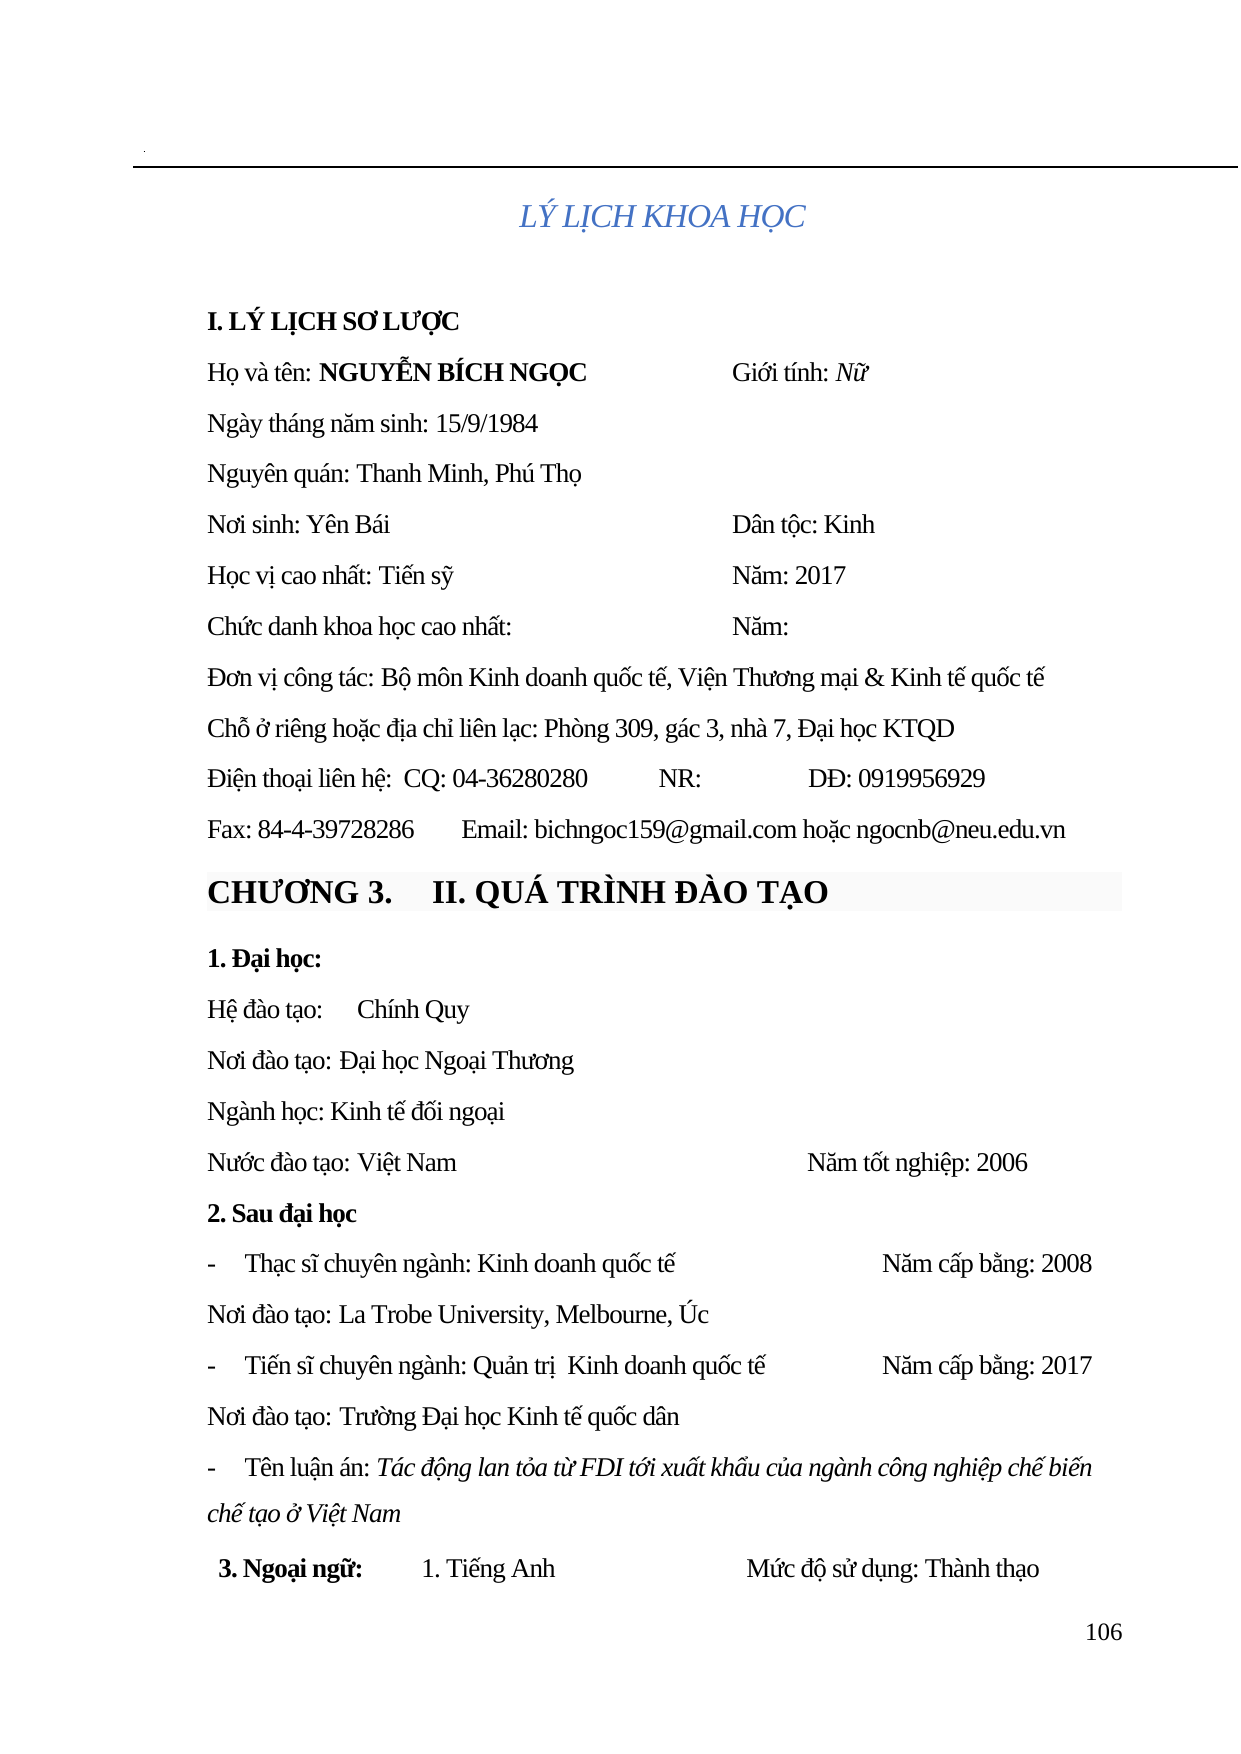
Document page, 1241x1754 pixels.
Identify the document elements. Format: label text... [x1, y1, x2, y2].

text Nguyên quán: Thanh Minh, Phú Thọ [207, 457, 1122, 489]
text Điện thoại liên hệ: CQ: 04-36280280 NR: DĐ: 0919956929 [207, 762, 1122, 794]
subtitle II. QUÁ TRÌNH ĐÀO TẠO [207, 872, 1122, 911]
text Nơi sinh: Yên Bái Dân tộc: Kinh [207, 508, 1122, 539]
text I. LÝ LỊCH SƠ LƯỢC [207, 305, 1122, 336]
list Tiến sĩ chuyên ngành: Quản trị Kinh doanh quốc tế Năm cấp bằng: 2017 [207, 1349, 1122, 1380]
text Fax: 84-4-39728286 Email: bichngoc159@gmail.com hoặc ngocnb@neu.edu.vn [207, 813, 1122, 844]
text 2. Sau đại học [207, 1197, 1122, 1228]
text 1. Đại học: [207, 942, 1122, 974]
subtitle LÝ LỊCH KHOA HỌC [207, 197, 1122, 235]
list Thạc sĩ chuyên ngành: Kinh doanh quốc tế Năm cấp bằng: 2008 [207, 1247, 1122, 1279]
text Chức danh khoa học cao nhất: Năm: [207, 610, 1122, 641]
text Chỗ ở riêng hoặc địa chỉ liên lạc: Phòng 309, gác 3, nhà 7, Đại học KTQD [207, 712, 1122, 743]
list Tên luận án: Tác động lan tỏa từ FDI tới xuất khẩu của ngành công nghiệp chế biến chế tạo ở Việt Nam [207, 1451, 1122, 1529]
text Nơi đào tạo: Đại học Ngoại Thương [207, 1044, 1122, 1075]
text Học vị cao nhất: Tiến sỹ Năm: 2017 [207, 559, 1122, 590]
text Ngành học: Kinh tế đối ngoại [207, 1095, 1122, 1126]
text Nước đào tạo: Việt Nam Năm tốt nghiệp: 2006 [207, 1146, 1122, 1177]
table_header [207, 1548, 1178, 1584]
text Nơi đào tạo: La Trobe University, Melbourne, Úc [207, 1298, 1122, 1329]
text Đơn vị công tác: Bộ môn Kinh doanh quốc tế, Viện Thương mại & Kinh tế quốc tế [207, 661, 1122, 692]
text Hệ đào tạo: Chính Quy [207, 993, 1122, 1024]
text Nơi đào tạo: Trường Đại học Kinh tế quốc dân [207, 1400, 1122, 1431]
text Ngày tháng năm sinh: 15/9/1984 [207, 407, 1122, 438]
text Họ và tên: NGUYỄN BÍCH NGỌC Giới tính: Nữ [207, 356, 1122, 387]
